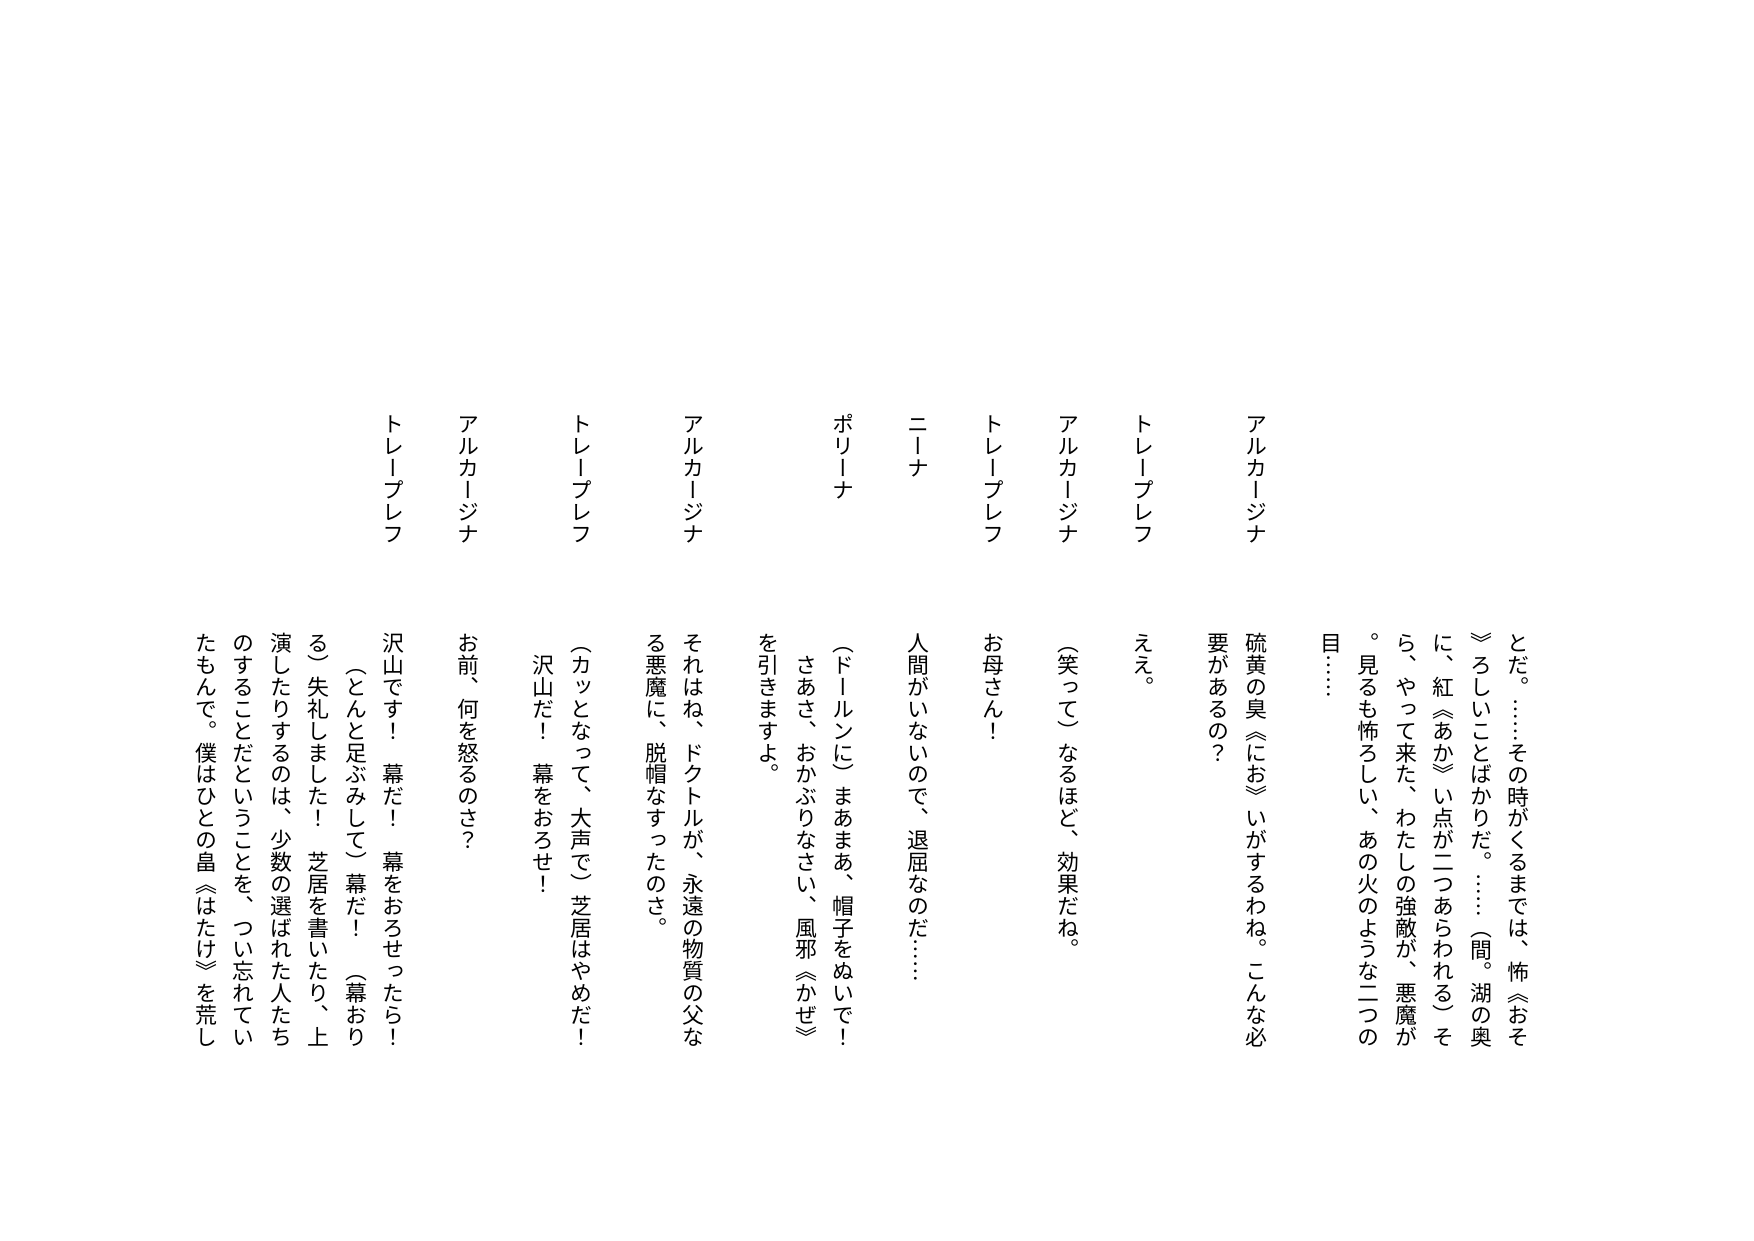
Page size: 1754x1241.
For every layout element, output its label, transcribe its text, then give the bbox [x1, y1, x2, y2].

text アルカージナ お前、何を怒るのさ？ [412, 413, 487, 1063]
text アルカージナ 硫黄の臭《にお》いがするわね。こんな必 要があるの？ [1162, 413, 1275, 1063]
text トレープレフ （カッとなって、大声で）芝居はやめだ！ 沢山だ！ 幕をおろせ！ [487, 413, 600, 1063]
text トレープレフ ええ。 [1087, 413, 1162, 1063]
text ニーナ わたしは孤独だ。百年に一度、わたしは口 をあけて物を言う。そしてわたしの声は、 この空虚《うつろ》のなかに、わびしくひ びくが、誰ひとり聞く者はない。……お前 たち、青い鬼火も、聞いてはくれない。… …夜あけ前、沼の毒気から生れたお前たち は、朝日のさすまでさまよい歩くが、思想 もなければ意志もない、生命のそよぎもあ りはしない。お前のなかに、命の目ざめる のを恐れて、永遠の物質の父なる悪魔は、 分秒の休みもなしに、石や水のなかと同じ く、お前のなかにも、原子の入れ換えをし ている。だからお前は、絶えず流転《るて ん》をかさねている。宇宙のなかで、常住 不変のものがあれば、それはただ霊魂だけ だ。（間）うつろな深い井戸へ投げこまれ た囚《とら》われびとのように、わたしは 居場所も知らず、行く末のことも知らない 。わたしにわかっているのは、ただ、物質 の力の本源たる悪魔を相手の、たゆまぬ激 しい戦いで、結局わたしが勝つことになっ て、やがて物質と霊魂とが美しい調和のな かに溶け合わさって、世界を統《す》べる 一つの意志の王国が出現する、ということ だけだ。しかもそれは、千年また千年と、 永い永い歳《とし》つきが次第に流れて、 あの月も、きららかなシリウスも、この地 球も、すべて塵《ちり》と化したあとのこ とだ。……その時がくるまでは、怖《おそ 》ろしいことばかりだ。……（間。湖の奥 に、紅《あか》い点が二つあらわれる）そ ら、やって来た、わたしの強敵が、悪魔が 。見るも怖ろしい、あの火のような二つの 目…… [1275, 413, 1537, 1063]
text トレープレフ お母さん！ [937, 413, 1012, 1063]
text アルカージナ （笑って）なるほど、効果だね。 [1012, 413, 1087, 1063]
text トレープレフ 沢山です！ 幕だ！ 幕をおろせったら！ （とんと足ぶみして）幕だ！ （幕おり る）失礼しました！ 芝居を書いたり、上 演したりするのは、少数の選ばれた人たち のすることだということを、つい忘れてい たもんで。僕はひとの畠《はたけ》を荒し たんだ！ 僕が……いや、僕なんか……（ まだ何か言いたいが、片手を振って、左手 へ退場） [187, 413, 412, 1063]
text アルカージナ それはね、ドクトルが、永遠の物質の父な る悪魔に、脱帽なすったのさ。 [600, 413, 712, 1063]
text ポリーナ （ドールンに）まあまあ、帽子をぬいで！ さあさ、おかぶりなさい、風邪《かぜ》 を引きますよ。 [712, 413, 862, 1063]
text ニーナ 人間がいないので、退屈なのだ…… [862, 413, 937, 1063]
